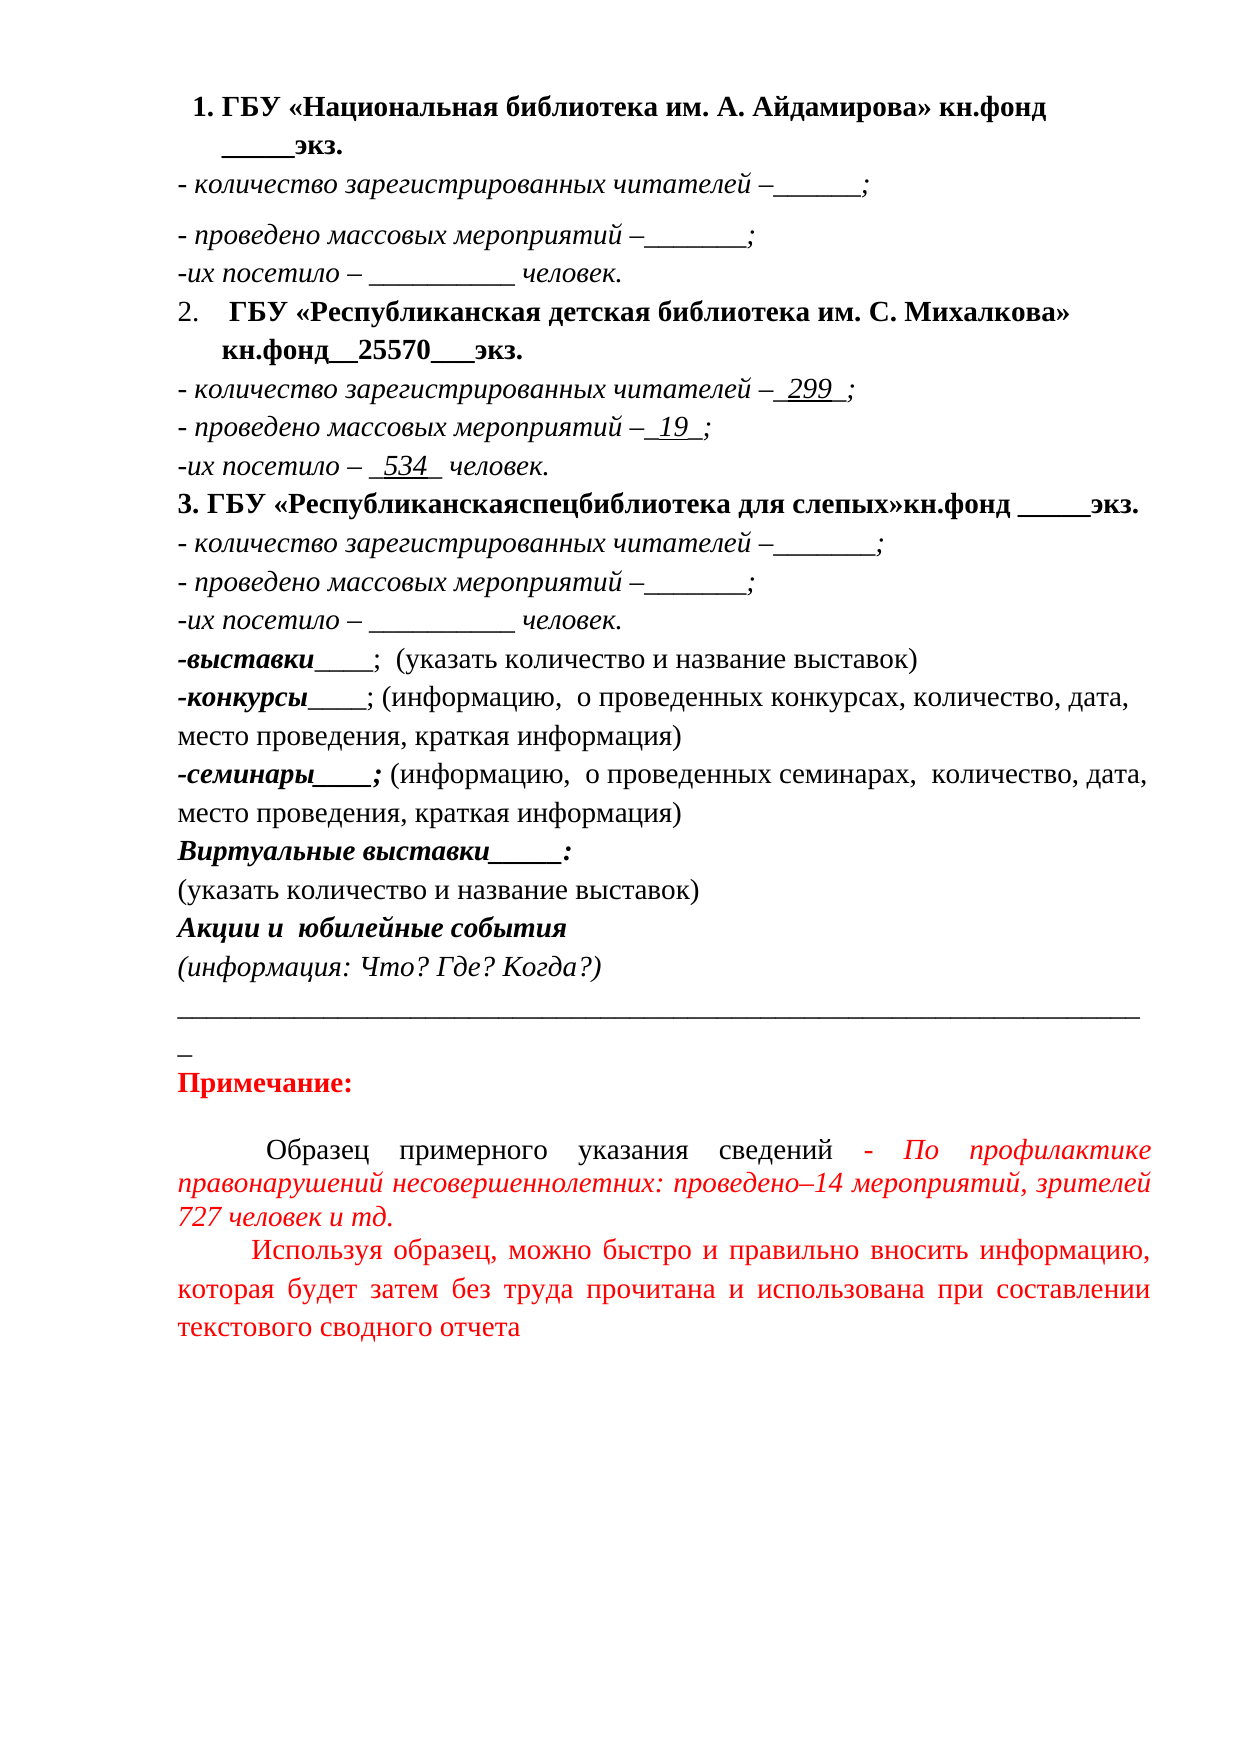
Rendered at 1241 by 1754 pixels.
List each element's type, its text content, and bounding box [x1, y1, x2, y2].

text (информация: Что? Где? Когда?) [177, 949, 1152, 983]
text Акции и юбилейные события [177, 911, 1152, 944]
list ГБУ «Республиканская детская библиотека им. С. Михалкова» кн.фонд__25570___экз. [177, 294, 1152, 366]
list ГБУ «Национальная библиотека им. А. Айдамирова» кн.фонд _____экз. [192, 89, 1152, 161]
text - количество зарегистрированных читателей –______; [177, 166, 1152, 199]
text - количество зарегистрированных читателей –_______; [177, 525, 1152, 559]
text - количество зарегистрированных читателей –_299_; [177, 371, 1152, 404]
text - проведено массовых мероприятий –_______; [177, 564, 1152, 597]
text -их посетило – __________ человек. [177, 255, 1152, 289]
text -их посетило – __________ человек. [177, 602, 1152, 636]
list ГБУ «Республиканскаяспецбиблиотека для слепых»кн.фонд _____экз. [177, 487, 1152, 520]
text - проведено массовых мероприятий –_______; [177, 217, 1152, 250]
text ___________________________________________________________________ [177, 988, 1152, 1060]
text (указать количество и название выставок) [177, 872, 1152, 906]
text - проведено массовых мероприятий –_19_; [177, 409, 1152, 443]
text Примечание: [177, 1065, 1152, 1098]
text -семинары____; (информацию, о проведенных семинарах, количество, дата, место проведения, краткая информация) [177, 756, 1152, 828]
text Используя образец, можно быстро и правильно вносить информацию, которая будет затем без труда прочитана и использована при составлении текстового сводного отчета [177, 1232, 1152, 1343]
text Образец примерного указания сведений - По профилактике правонарушений несовершеннолетних: проведено–14 мероприятий, зрителей 727 человек и тд. [177, 1132, 1152, 1232]
text Виртуальные выставки_____: [177, 833, 1152, 867]
text -их посетило – _534_ человек. [177, 448, 1152, 482]
text -конкурсы____; (информацию, о проведенных конкурсах, количество, дата, место проведения, краткая информация) [177, 679, 1152, 751]
text -выставки____; (указать количество и название выставок) [177, 641, 1152, 674]
